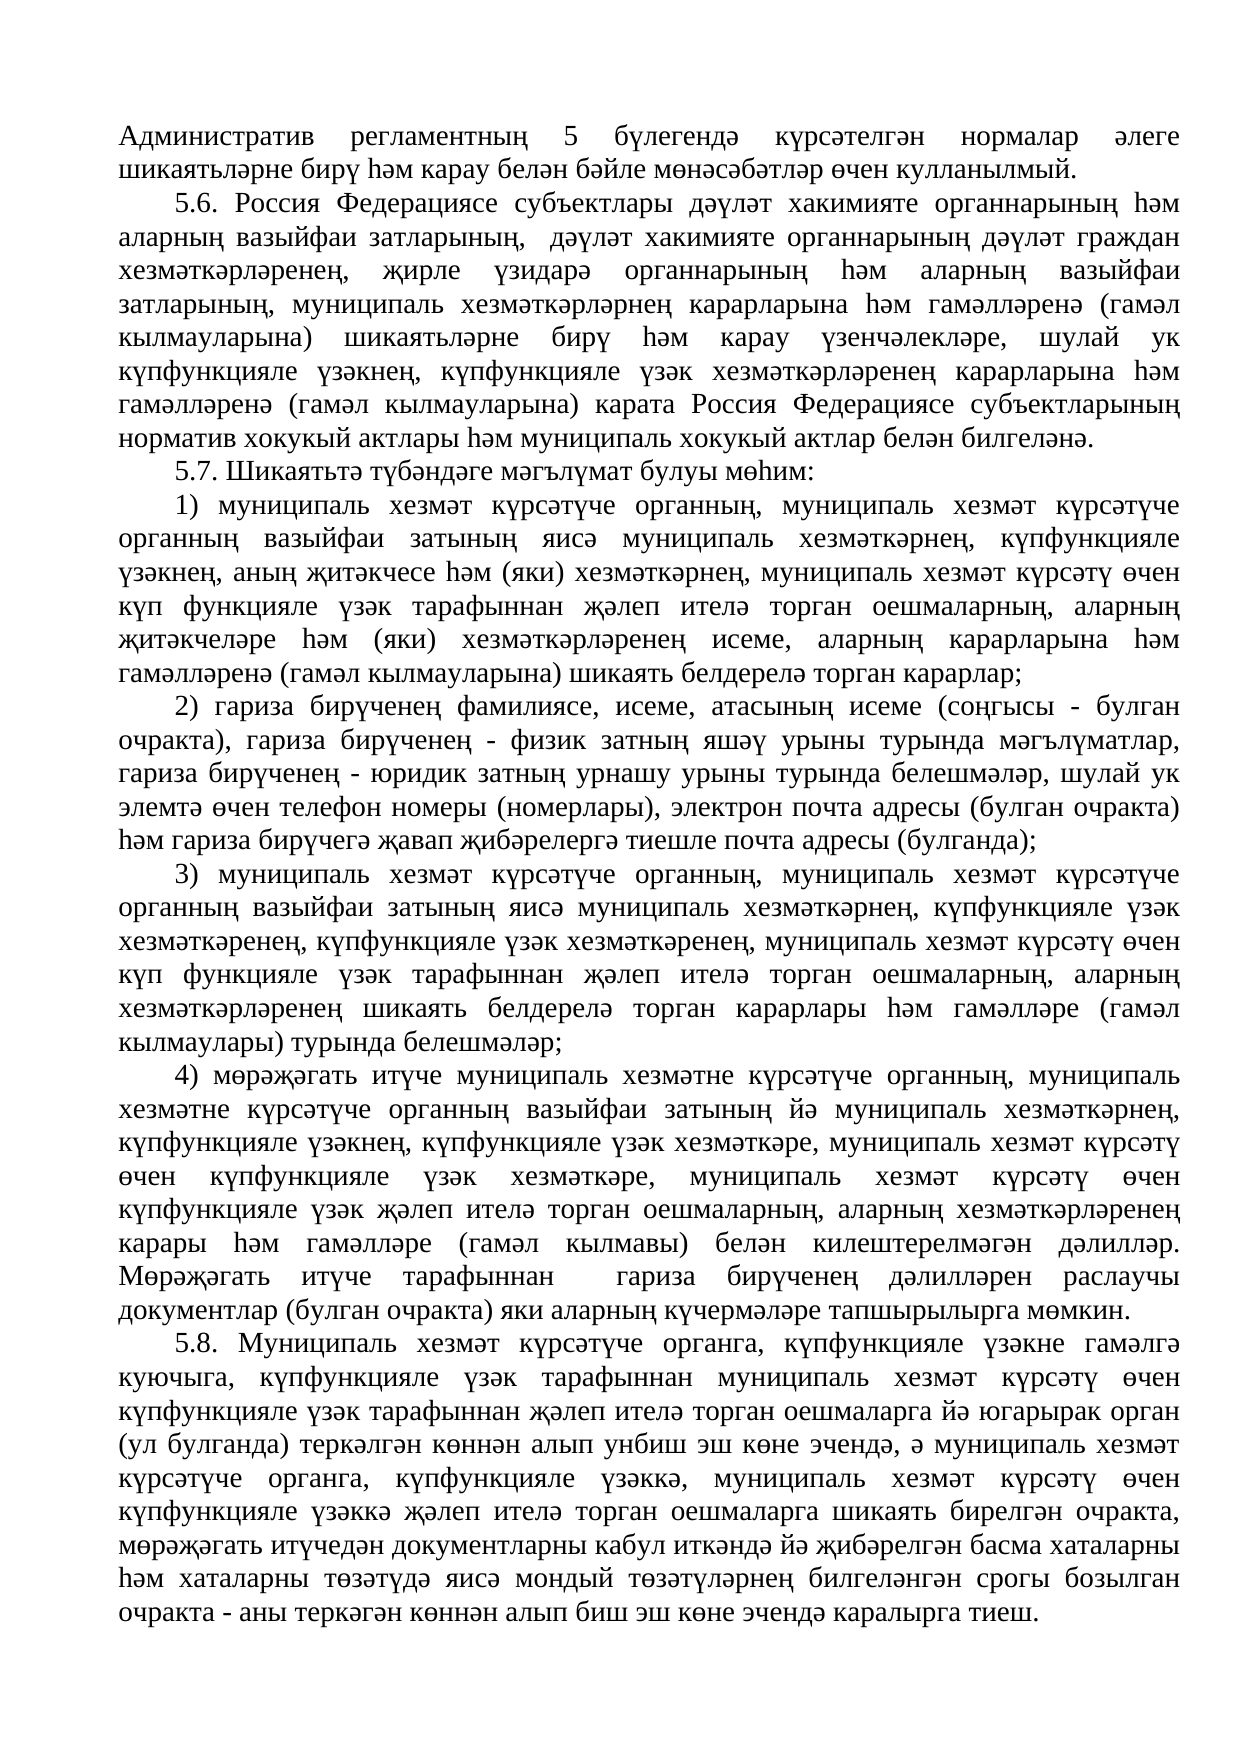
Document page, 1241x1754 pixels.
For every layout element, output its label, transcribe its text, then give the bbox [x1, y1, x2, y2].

text 1) муниципаль хезмәт күрсәтүче органның, муниципаль хезмәт күрсәтүче органның вазыйфаи затының яисә муниципаль хезмәткәрнең, күпфункцияле үзәкнең, аның җитәкчесе һәм (яки) хезмәткәрнең, муниципаль хезмәт күрсәтү өчен күп функцияле үзәк тарафыннан җәлеп ителә торган оешмаларның, аларның җитәкчеләре һәм (яки) хезмәткәрләренең исеме, аларның карарларына һәм гамәлләренә (гамәл кылмауларына) шикаять белдерелә торган карарлар; [118, 487, 1181, 688]
text 5.6. Россия Федерациясе субъектлары дәүләт хакимияте органнарының һәм аларның вазыйфаи затларының, дәүләт хакимияте органнарының дәүләт граждан хезмәткәрләренең, җирле үзидарә органнарының һәм аларның вазыйфаи затларының, муниципаль хезмәткәрләрнең карарларына һәм гамәлләренә (гамәл кылмауларына) шикаятьләрне бирү һәм карау үзенчәлекләре, шулай ук күпфункцияле үзәкнең, күпфункцияле үзәк хезмәткәрләренең карарларына һәм гамәлләренә (гамәл кылмауларына) карата Россия Федерациясе субъектларының норматив хокукый актлары һәм муниципаль хокукый актлар белән билгеләнә. [118, 185, 1181, 453]
text 2) гариза бирүченең фамилиясе, исеме, атасының исеме (соңгысы - булган очракта), гариза бирүченең - физик затның яшәү урыны турында мәгълүматлар, гариза бирүченең - юридик затның урнашу урыны турында белешмәләр, шулай ук элемтә өчен телефон номеры (номерлары), электрон почта адресы (булган очракта) һәм гариза бирүчегә җавап җибәрелергә тиешле почта адресы (булганда); [118, 688, 1181, 856]
text 5.8. Муниципаль хезмәт күрсәтүче органга, күпфункцияле үзәкне гамәлгә куючыга, күпфункцияле үзәк тарафыннан муниципаль хезмәт күрсәтү өчен күпфункцияле үзәк тарафыннан җәлеп ителә торган оешмаларга йә югарырак орган (ул булганда) теркәлгән көннән алып унбиш эш көне эчендә, ә муниципаль хезмәт күрсәтүче органга, күпфункцияле үзәккә, муниципаль хезмәт күрсәтү өчен күпфункцияле үзәккә җәлеп ителә торган оешмаларга шикаять бирелгән очракта, мөрәҗәгать итүчедән документларны кабул иткәндә йә җибәрелгән басма хаталарны һәм хаталарны төзәтүдә яисә мондый төзәтүләрнең билгеләнгән срогы бозылган очракта - аны теркәгән көннән алып биш эш көне эчендә каралырга тиеш. [118, 1326, 1181, 1627]
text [118, 118, 1181, 185]
text 4) мөрәҗәгать итүче муниципаль хезмәтне күрсәтүче органның, муниципаль хезмәтне күрсәтүче органның вазыйфаи затының йә муниципаль хезмәткәрнең, күпфункцияле үзәкнең, күпфункцияле үзәк хезмәткәре, муниципаль хезмәт күрсәтү өчен күпфункцияле үзәк хезмәткәре, муниципаль хезмәт күрсәтү өчен күпфункцияле үзәк җәлеп ителә торган оешмаларның, аларның хезмәткәрләренең карары һәм гамәлләре (гамәл кылмавы) белән килештерелмәгән дәлилләр. Мөрәҗәгать итүче тарафыннан гариза бирүченең дәлилләрен раслаучы документлар (булган очракта) яки аларның күчермәләре тапшырылырга мөмкин. [118, 1057, 1181, 1326]
text 3) муниципаль хезмәт күрсәтүче органның, муниципаль хезмәт күрсәтүче органның вазыйфаи затының яисә муниципаль хезмәткәрнең, күпфункцияле үзәк хезмәткәренең, күпфункцияле үзәк хезмәткәренең, муниципаль хезмәт күрсәтү өчен күп функцияле үзәк тарафыннан җәлеп ителә торган оешмаларның, аларның хезмәткәрләренең шикаять белдерелә торган карарлары һәм гамәлләре (гамәл кылмаулары) турында белешмәләр; [118, 856, 1181, 1057]
text 5.7. Шикаятьтә түбәндәге мәгълүмат булуы мөһим: [118, 453, 1181, 487]
